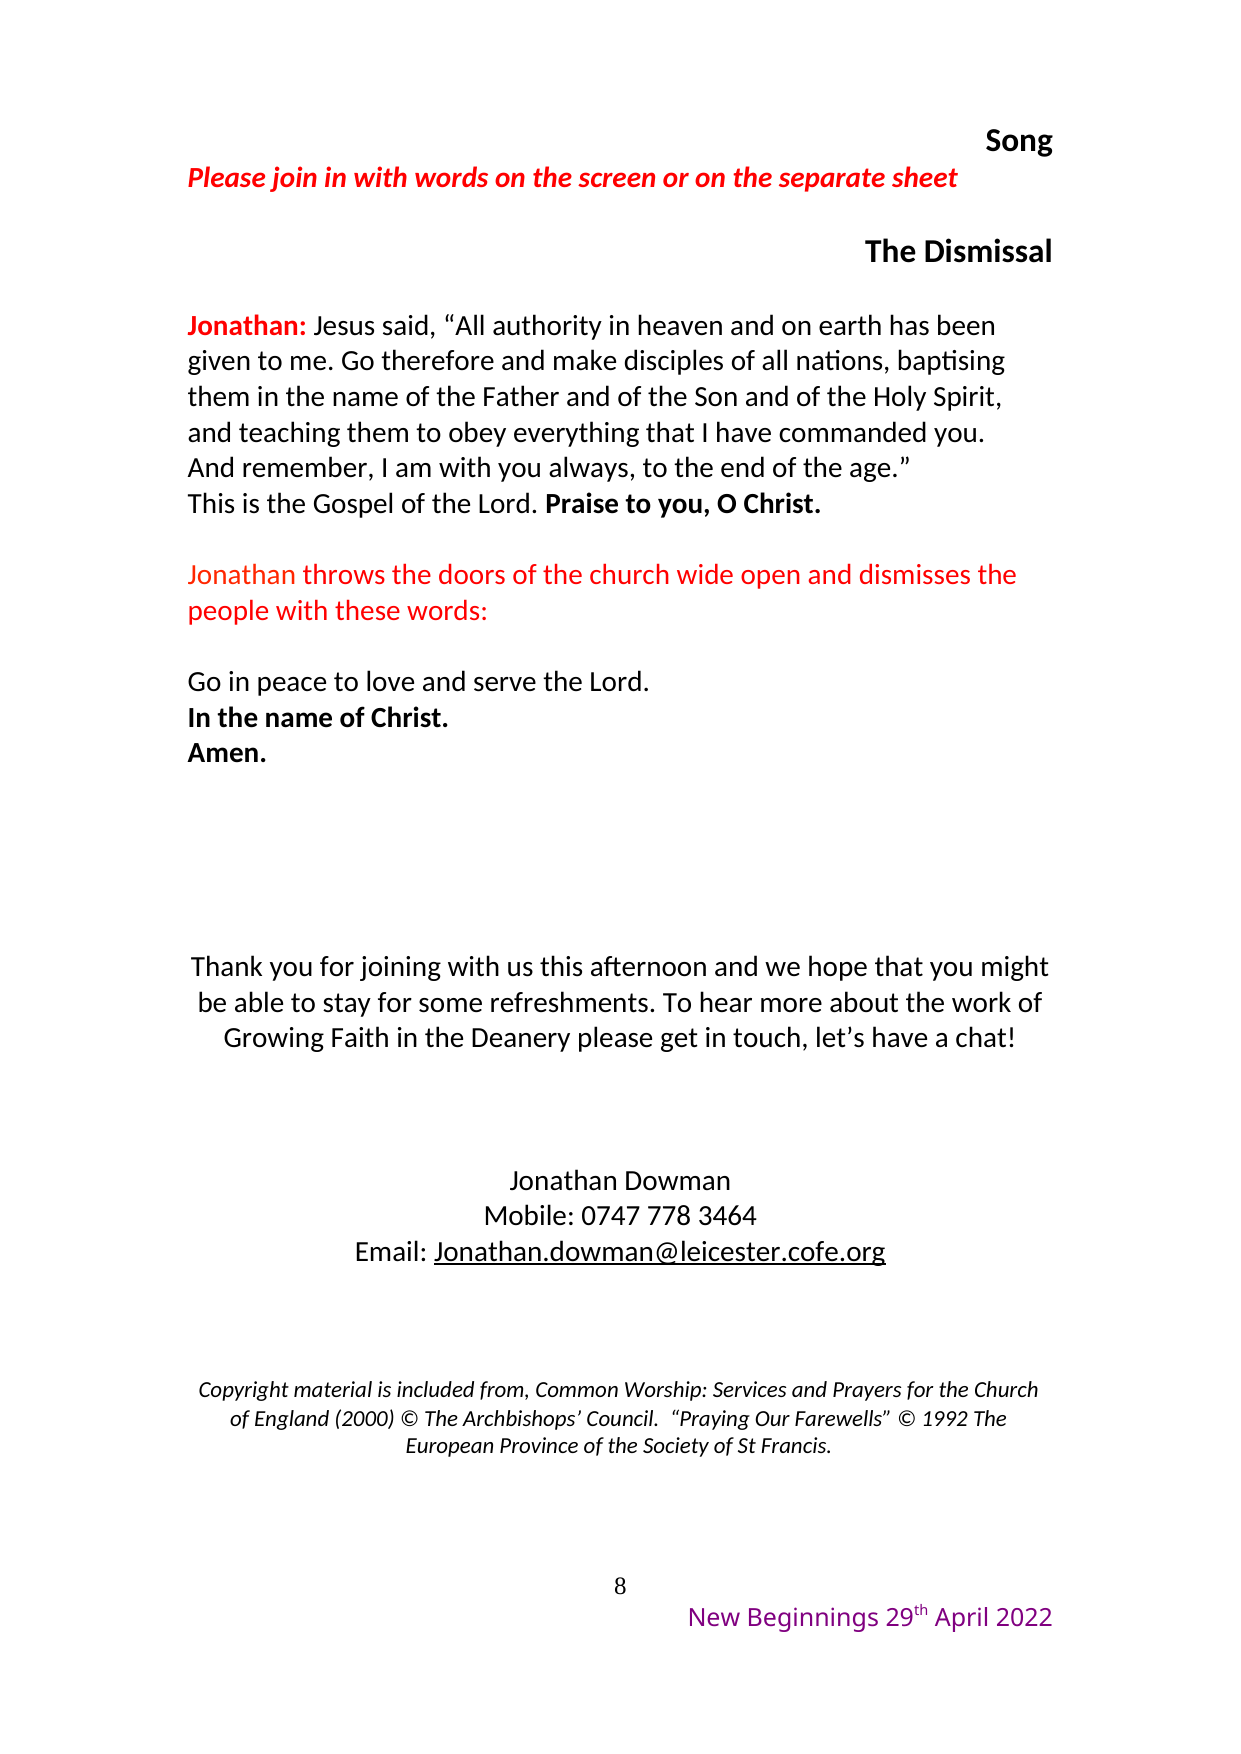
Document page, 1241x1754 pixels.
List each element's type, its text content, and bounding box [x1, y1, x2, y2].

text Go in peace to love and serve the Lord. [187, 663, 1053, 699]
text Thank you for joining with us this afternoon and we hope that you might be able to stay for some refreshments. To hear more about the work of Growing Faith in the Deanery please get in touch, let’s have a chat! [187, 948, 1053, 1055]
text Please join in with words on the screen or on the separate sheet [187, 159, 1053, 195]
text Jonathan throws the doors of the church wide open and dismisses the people with these words: [187, 556, 1053, 627]
text And remember, I am with you always, to the end of the age.” [187, 449, 1053, 485]
text Copyright material is included from, Common Worship: Services and Prayers for the Church of England (2000) © The Archbishops’ Council. “Praying Our Farewells” © 1992 The European Province of the Society of St Francis. [187, 1376, 1053, 1460]
text In the name of Christ. [187, 699, 1053, 734]
text Amen. [187, 734, 1053, 770]
text The Dismissal [187, 231, 1053, 271]
text This is the Gospel of the Lord. Praise to you, O Christ. [187, 485, 1053, 521]
text Jonathan: Jesus said, “All authority in heaven and on earth has been given to me. Go therefore and make disciples of all nations, baptising them in the name of the Father and of the Son and of the Holy Spirit, and teaching them to obey everything that I have commanded you. [187, 307, 1053, 449]
text Jonathan Dowman [187, 1162, 1053, 1197]
text Mobile: 0747 778 3464 [187, 1197, 1053, 1233]
text Song [187, 118, 1053, 159]
text Email: Jonathan.dowman@leicester.cofe.org [187, 1233, 1053, 1269]
